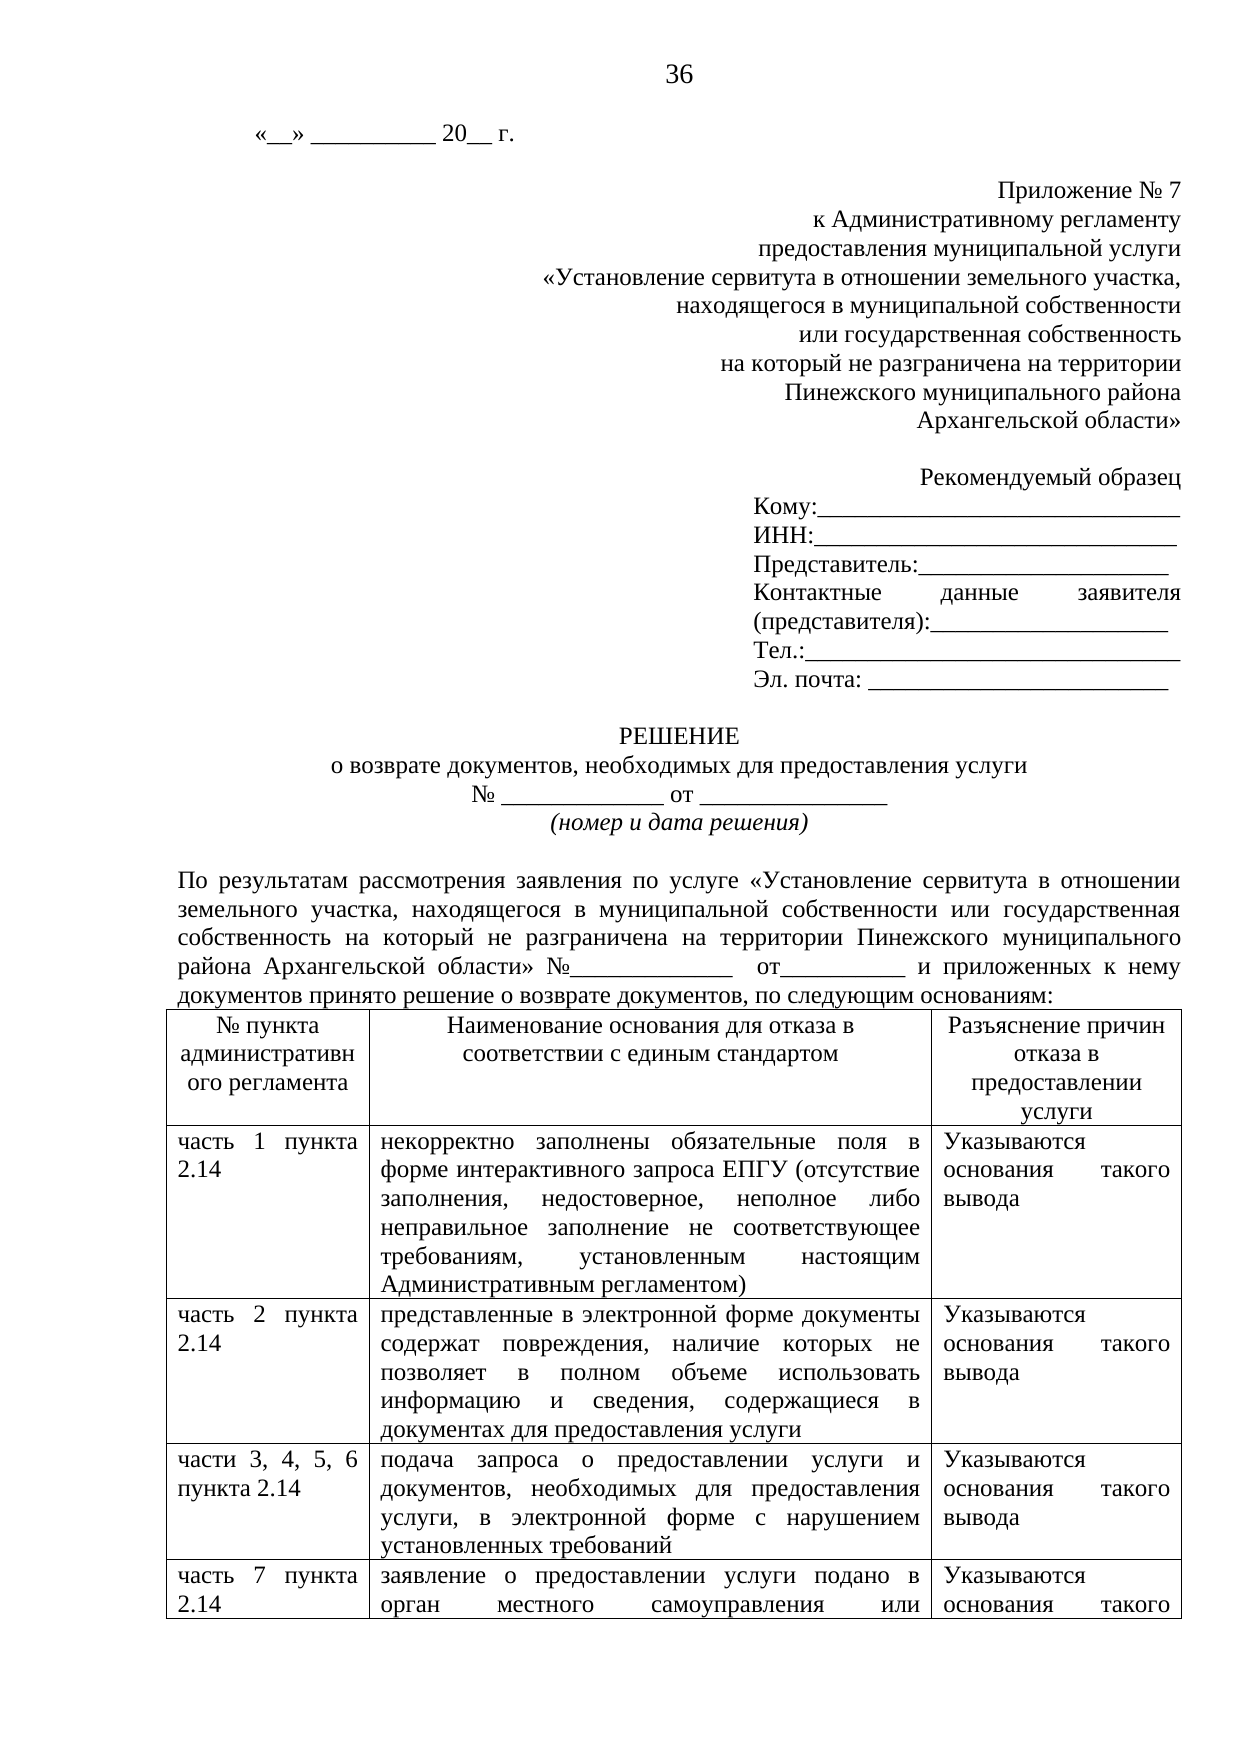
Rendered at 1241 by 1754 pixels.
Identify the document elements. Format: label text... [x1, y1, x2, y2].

text № _____________ от _______________ [177, 779, 1181, 807]
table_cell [932, 1560, 1181, 1618]
text Архангельской области» [177, 406, 1181, 434]
text Пинежского муниципального района [177, 377, 1181, 406]
text предоставления муниципальной услуги [290, 233, 1181, 262]
text к Административному регламенту [177, 204, 1181, 233]
text «Установление сервитута в отношении земельного участка, [177, 262, 1181, 291]
table_cell Указываются основания такого вывода [932, 1444, 1181, 1559]
table_cell часть 1 пункта 2.14 [167, 1126, 369, 1298]
text Кому:_____________________________ [753, 491, 1181, 520]
table_header № пункта административного регламента [167, 1010, 369, 1125]
text ИНН:_____________________________ [753, 520, 1181, 549]
text Рекомендуемый образец [177, 462, 1181, 491]
text на который не разграничена на территории [177, 348, 1181, 377]
text Эл. почта: ________________________ [753, 664, 1181, 692]
table_cell часть 7 пункта 2.14 [167, 1560, 369, 1618]
text (номер и дата решения) [177, 807, 1181, 836]
table_cell некорректно заполнены обязательные поля в форме интерактивного запроса ЕПГУ (отсутствие заполнения, недостоверное, неполное либо неправильное заполнение не соответствующее требованиям, установленным настоящим Административным регламентом) [370, 1126, 931, 1298]
text Приложение № 7 [177, 176, 1181, 204]
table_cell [370, 1560, 931, 1618]
text Контактные данные заявителя (представителя):___________________ [753, 577, 1181, 635]
text По результатам рассмотрения заявления по услуге «Установление сервитута в отношении земельного участка, находящегося в муниципальной собственности или государственная собственность на который не разграничена на территории Пинежского муниципального района Архангельской области» №_____________ от__________ и приложенных к нему документов принято решение о возврате документов, по следующим основаниям: [177, 865, 1181, 1009]
text Тел.:______________________________ [753, 635, 1181, 664]
table_cell часть 2 пункта 2.14 [167, 1299, 369, 1443]
table_header Разъяснение причин отказа в предоставлении услуги [932, 1010, 1181, 1125]
text Представитель:____________________ [753, 549, 1181, 577]
text находящегося в муниципальной собственности [177, 291, 1181, 319]
text РЕШЕНИЕ [177, 721, 1181, 750]
table_cell Указываются основания такого вывода [932, 1299, 1181, 1443]
table_cell части 3, 4, 5, 6 пункта 2.14 [167, 1444, 369, 1559]
text о возврате документов, необходимых для предоставления услуги [177, 750, 1181, 779]
table_cell представленные в электронной форме документы содержат повреждения, наличие которых не позволяет в полном объеме использовать информацию и сведения, содержащиеся в документах для предоставления услуги [370, 1299, 931, 1443]
table_cell подача запроса о предоставлении услуги и документов, необходимых для предоставления услуги, в электронной форме с нарушением установленных требований [370, 1444, 931, 1559]
text или государственная собственность [177, 319, 1181, 348]
table_cell Указываются основания такого вывода [932, 1126, 1181, 1298]
text «__» __________ 20__ г. [254, 118, 1181, 147]
table_header Наименование основания для отказа в соответствии с единым стандартом [370, 1010, 931, 1125]
